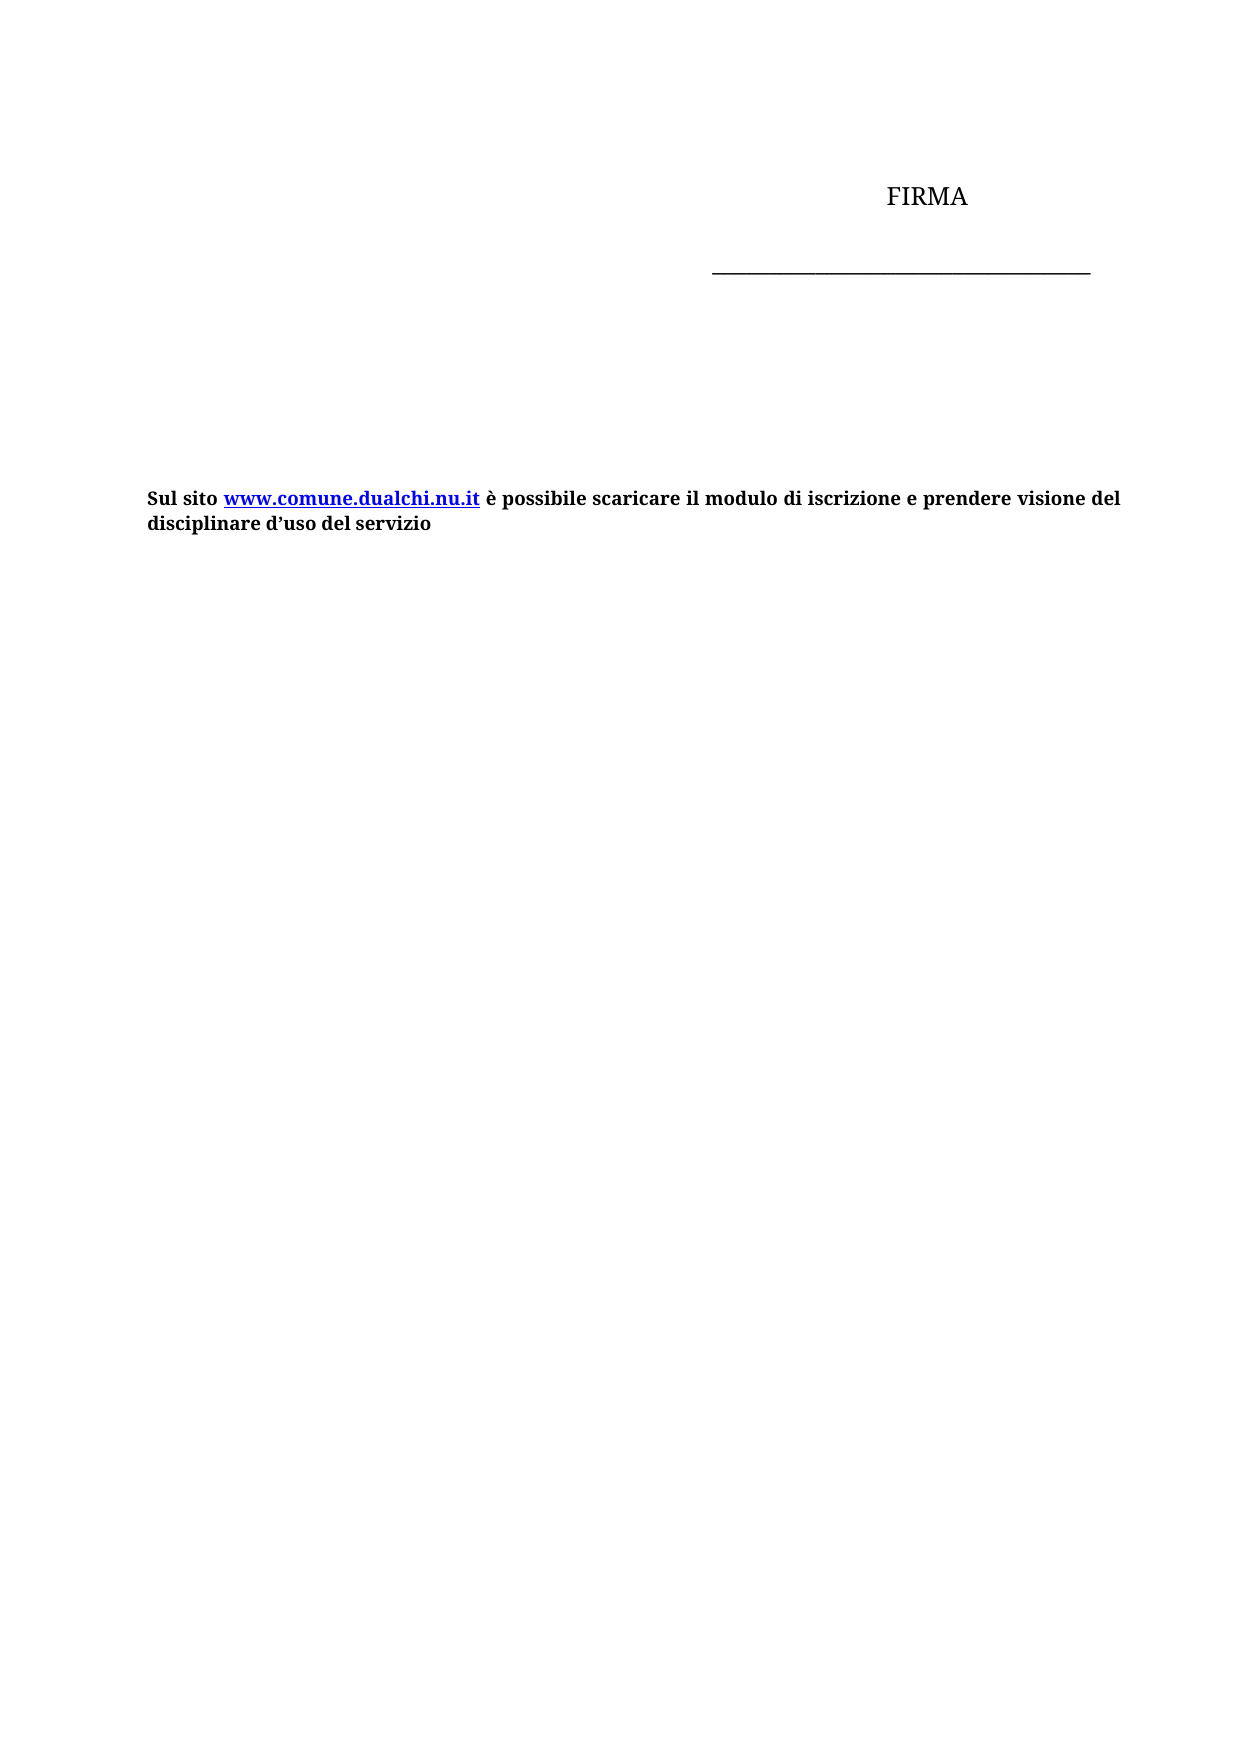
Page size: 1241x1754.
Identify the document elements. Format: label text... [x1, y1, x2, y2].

text _________________________________ [118, 245, 1091, 279]
text FIRMA [886, 178, 1117, 212]
text Sul sito www.comune.dualchi.nu.it è possibile scaricare il modulo di iscrizione e prendere visione del disciplinare d’uso del servizio [147, 485, 1122, 536]
